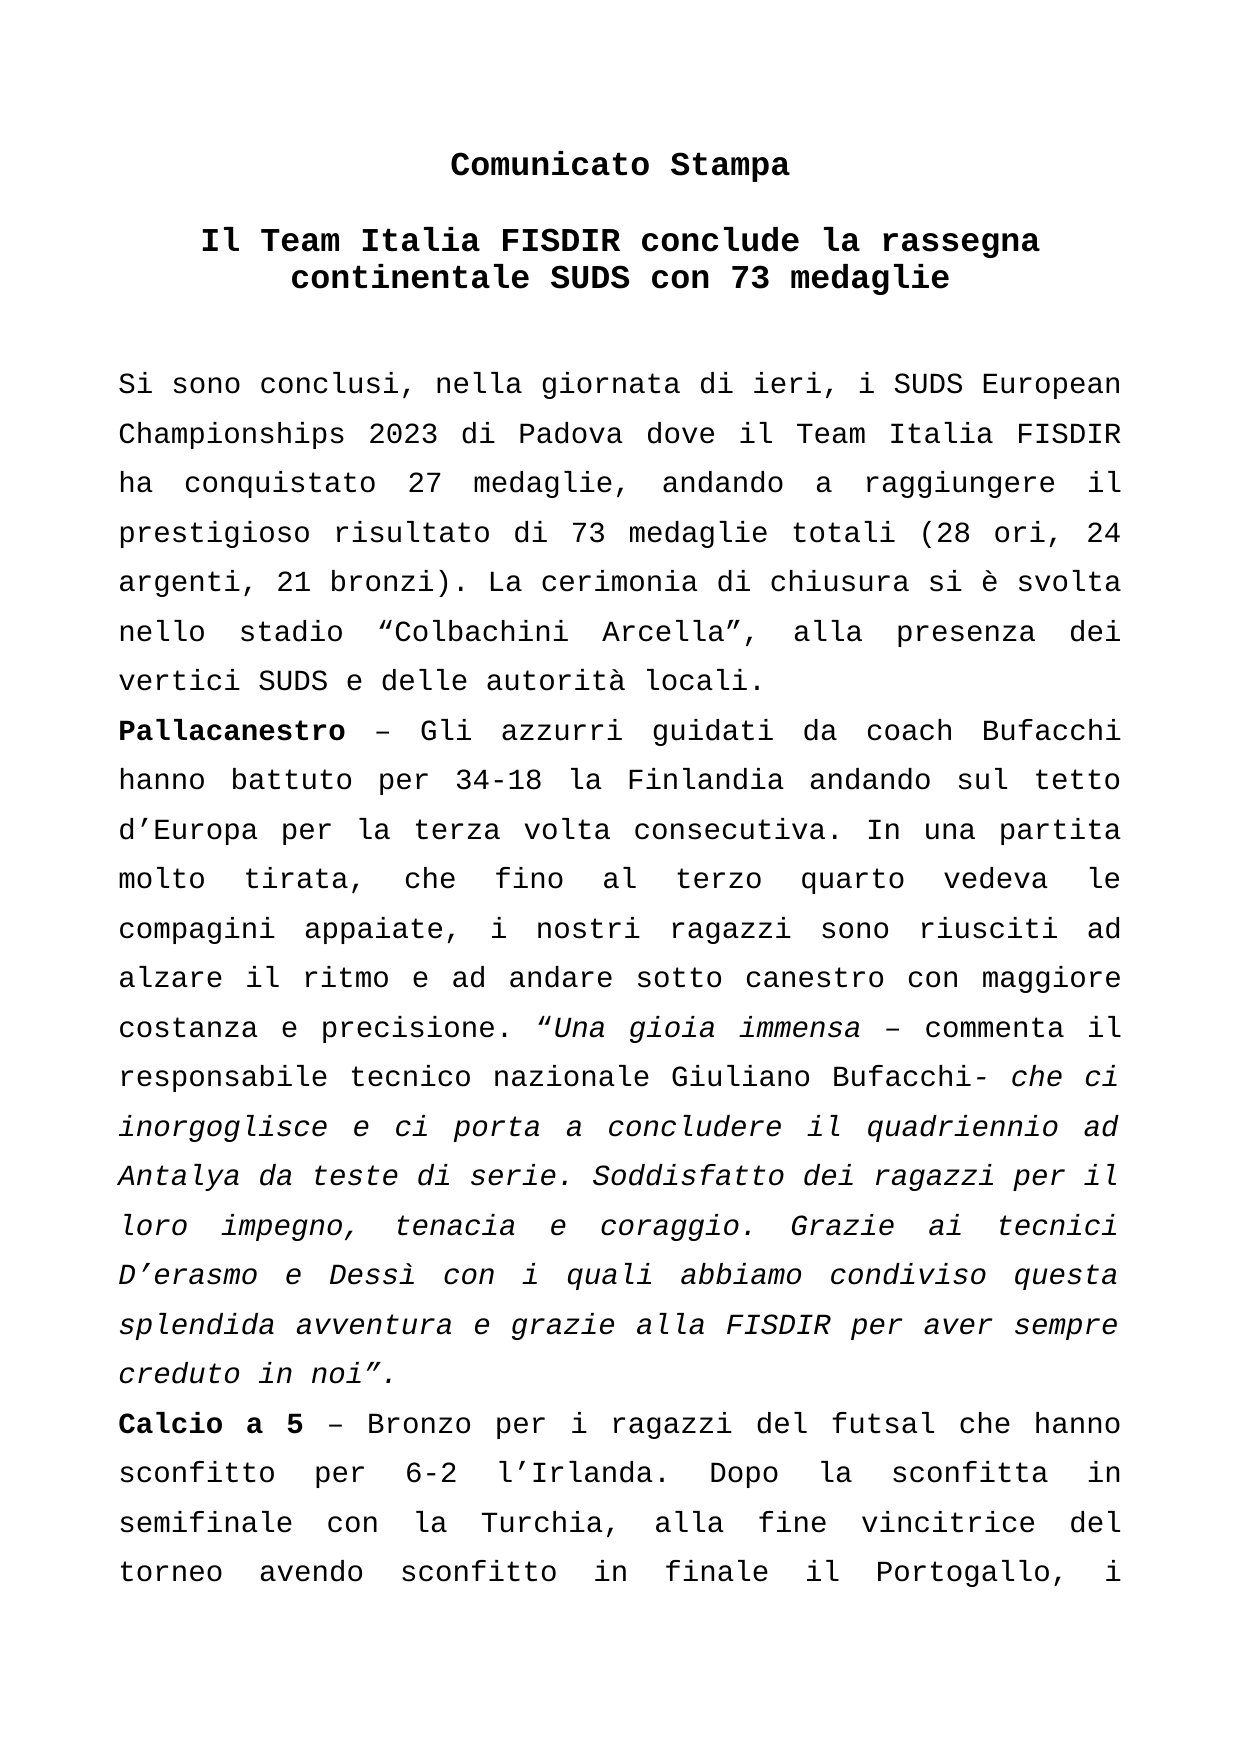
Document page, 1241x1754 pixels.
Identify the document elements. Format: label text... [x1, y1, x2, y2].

text Pallacanestro – Gli azzurri guidati da coach Bufacchi hanno battuto per 34-18 la Finlandia andando sul tetto d’Europa per la terza volta consecutiva. In una partita molto tirata, che fino al terzo quarto vedeva le compagini appaiate, i nostri ragazzi sono riusciti ad alzare il ritmo e ad andare sotto canestro con maggiore costanza e precisione. “Una gioia immensa – commenta il responsabile tecnico nazionale Giuliano Bufacchi- che ci inorgoglisce e ci porta a concludere il quadriennio ad Antalya da teste di serie. Soddisfatto dei ragazzi per il loro impegno, tenacia e coraggio. Grazie ai tecnici D’erasmo e Dessì con i quali abbiamo condiviso questa splendida avventura e grazie alla FISDIR per aver sempre creduto in noi”. [118, 716, 1122, 1392]
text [118, 1409, 1122, 1590]
text Si sono conclusi, nella giornata di ieri, i SUDS European Championships 2023 di Padova dove il Team Italia FISDIR ha conquistato 27 medaglie, andando a raggiungere il prestigioso risultato di 73 medaglie totali (28 ori, 24 argenti, 21 bronzi). La cerimonia di chiusura si è svolta nello stadio “Colbachini Arcella”, alla presenza dei vertici SUDS e delle autorità locali. [118, 370, 1122, 699]
text Il Team Italia FISDIR conclude la rassegna continentale SUDS con 73 medaglie [118, 223, 1122, 299]
text Comunicato Stampa [118, 148, 1122, 185]
